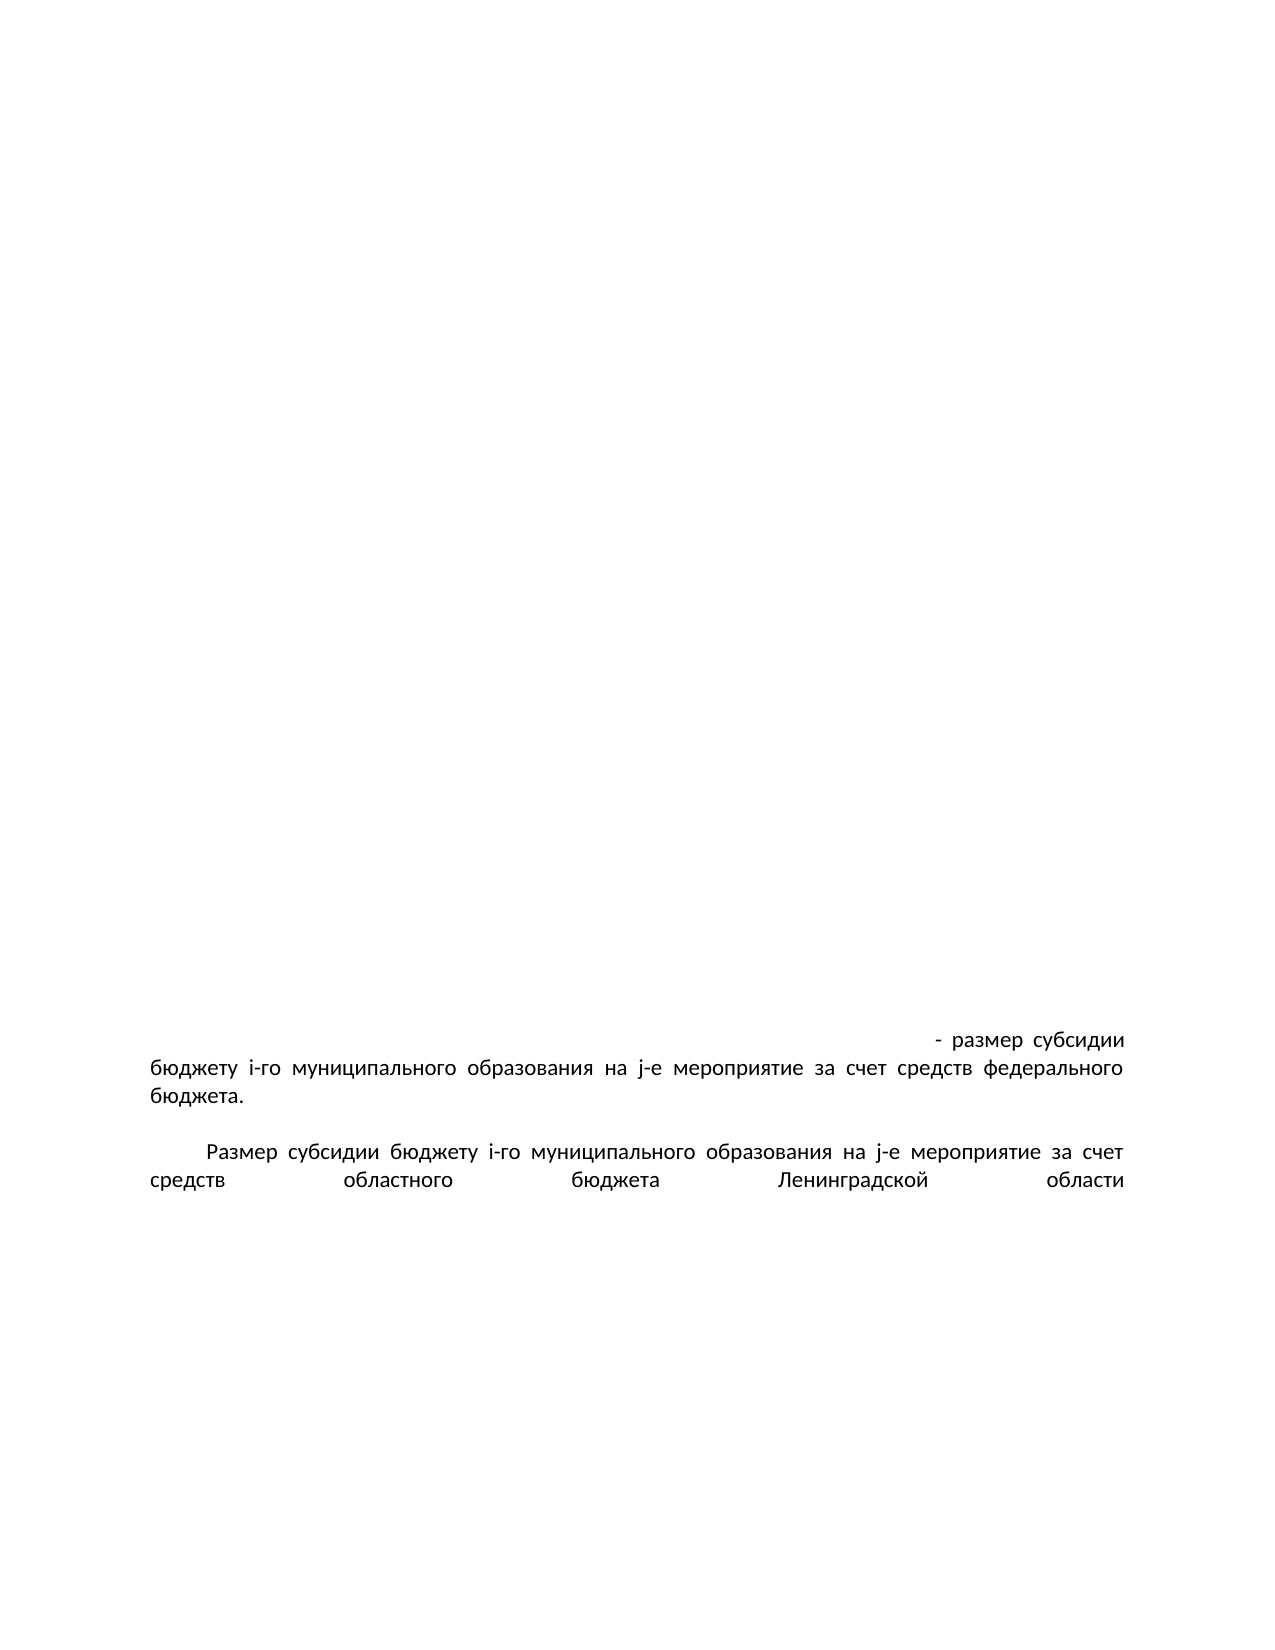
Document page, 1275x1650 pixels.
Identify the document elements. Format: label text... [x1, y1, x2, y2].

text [150, 1137, 1125, 1193]
text - размер субсидии бюджету i-го муниципального образования на j-е мероприятие за счет средств федерального бюджета. [150, 150, 1125, 1109]
